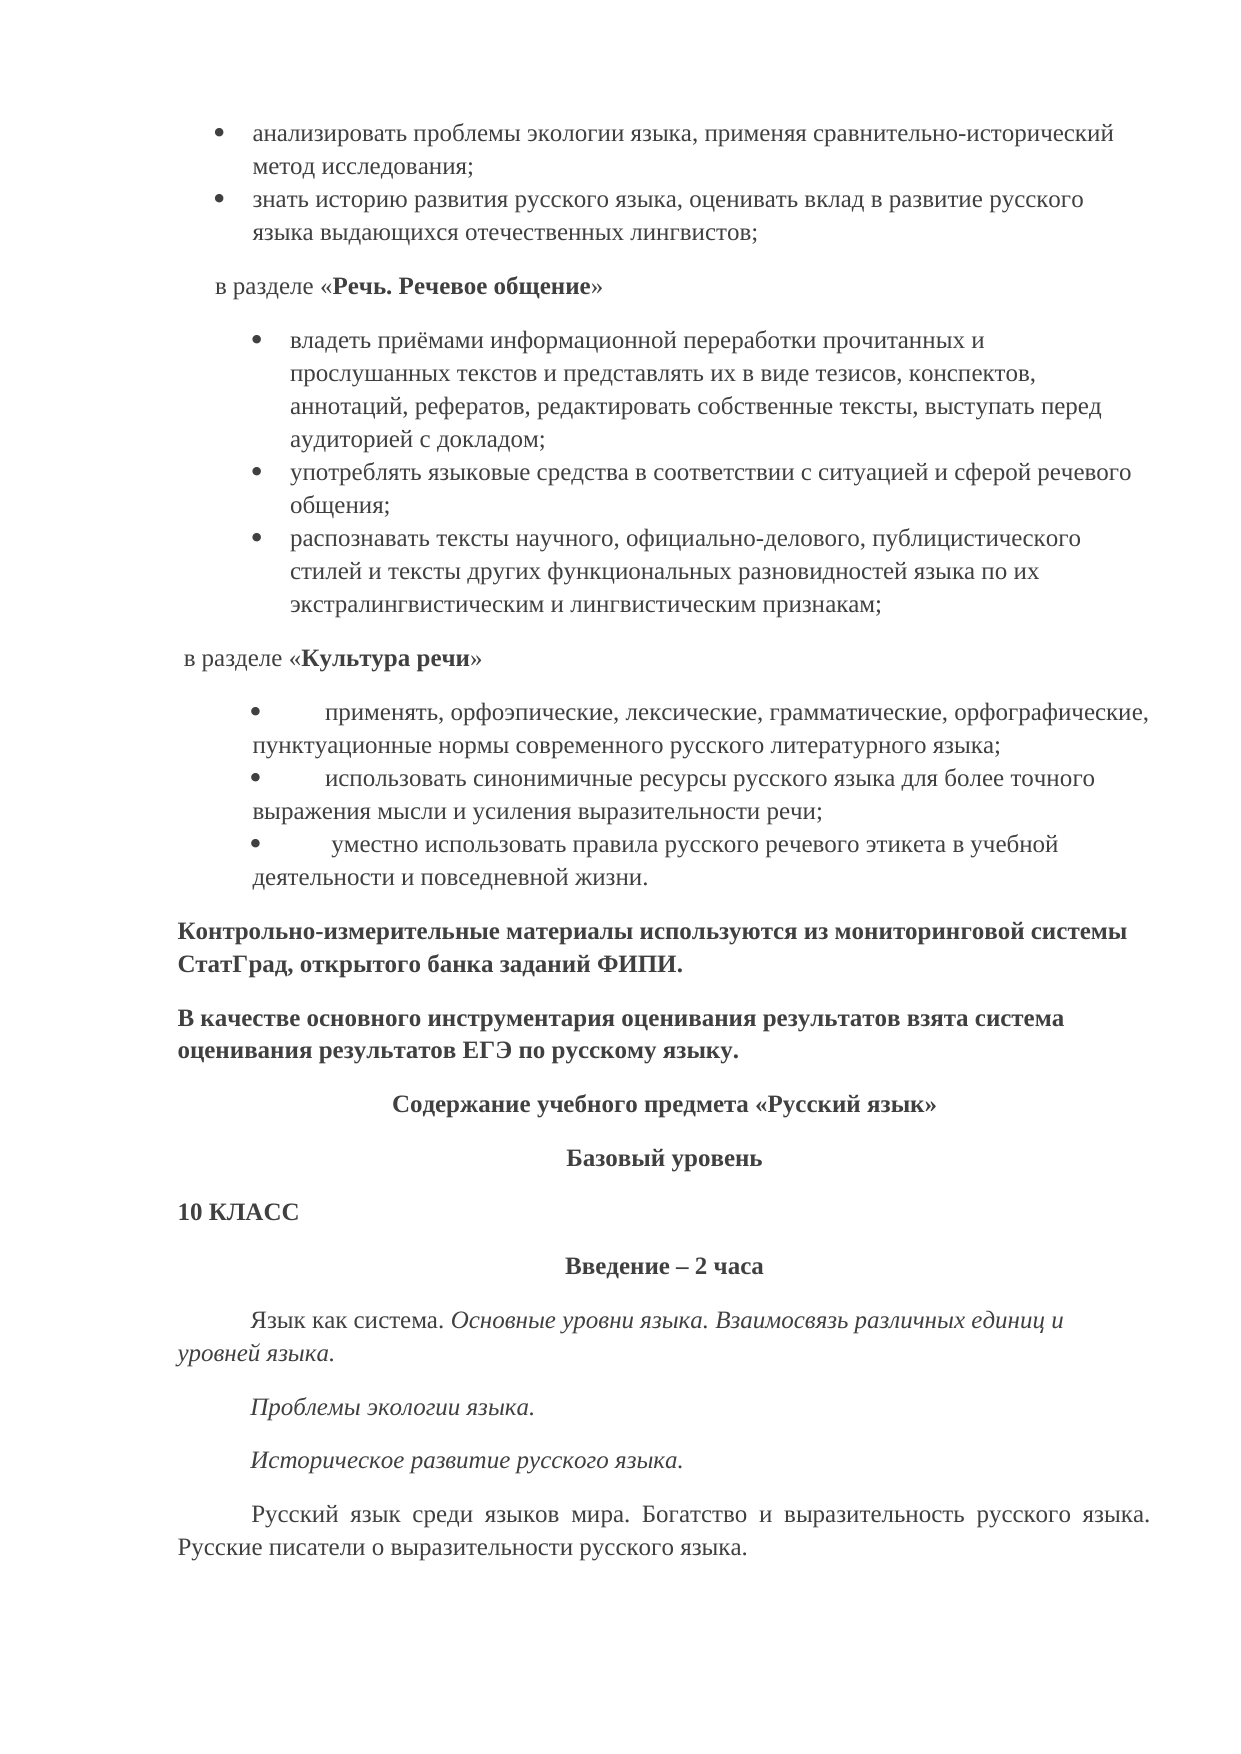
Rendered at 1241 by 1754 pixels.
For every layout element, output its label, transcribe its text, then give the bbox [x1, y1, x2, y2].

text Содержание учебного предмета «Русский язык» [177, 1089, 1152, 1118]
text Контрольно-измерительные материалы используются из мониторинговой системы СтатГрад, открытого банка заданий ФИПИ. [177, 916, 1152, 977]
list применять, орфоэпические, лексические, грамматические, орфографические, пунктуационные нормы современного русского литературного языка; [251, 697, 1152, 758]
text Язык как система. Основные уровни языка. Взаимосвязь различных единиц и уровней языка. [177, 1305, 1152, 1367]
text Русский язык среди языков мира. Богатство и выразительность русского языка. Русские писатели о выразительности русского языка. [177, 1499, 1152, 1561]
text в разделе «Культура речи» [177, 643, 1152, 672]
list распознавать тексты научного, официально-делового, публицистического стилей и тексты других функциональных разновидностей языка по их экстралингвистическим и лингвистическим признакам; [252, 523, 1152, 618]
text 10 КЛАСС [177, 1197, 1152, 1226]
list употреблять языковые средства в соответствии с ситуацией и сферой речевого общения; [252, 457, 1152, 519]
list анализировать проблемы экологии языка, применяя сравнительно-исторический метод исследования; [215, 118, 1152, 180]
text Введение – 2 часа [177, 1251, 1152, 1280]
list использовать синонимичные ресурсы русского языка для более точного выражения мысли и усиления выразительности речи; [251, 763, 1152, 824]
list владеть приёмами информационной переработки прочитанных и прослушанных текстов и представлять их в виде тезисов, конспектов, аннотаций, рефератов, редактировать собственные тексты, выступать перед аудиторией с докладом; [252, 325, 1152, 453]
text Базовый уровень [177, 1143, 1152, 1172]
text В качестве основного инструментария оценивания результатов взята система оценивания результатов ЕГЭ по русскому языку. [177, 1003, 1152, 1064]
text Историческое развитие русского языка. [177, 1446, 1152, 1474]
list уместно использовать правила русского речевого этикета в учебной деятельности и повседневной жизни. [251, 829, 1152, 891]
text Проблемы экологии языка. [177, 1392, 1152, 1421]
list знать историю развития русского языка, оценивать вклад в развитие русского языка выдающихся отечественных лингвистов; [215, 184, 1152, 246]
text в разделе «Речь. Речевое общение» [215, 271, 1152, 300]
